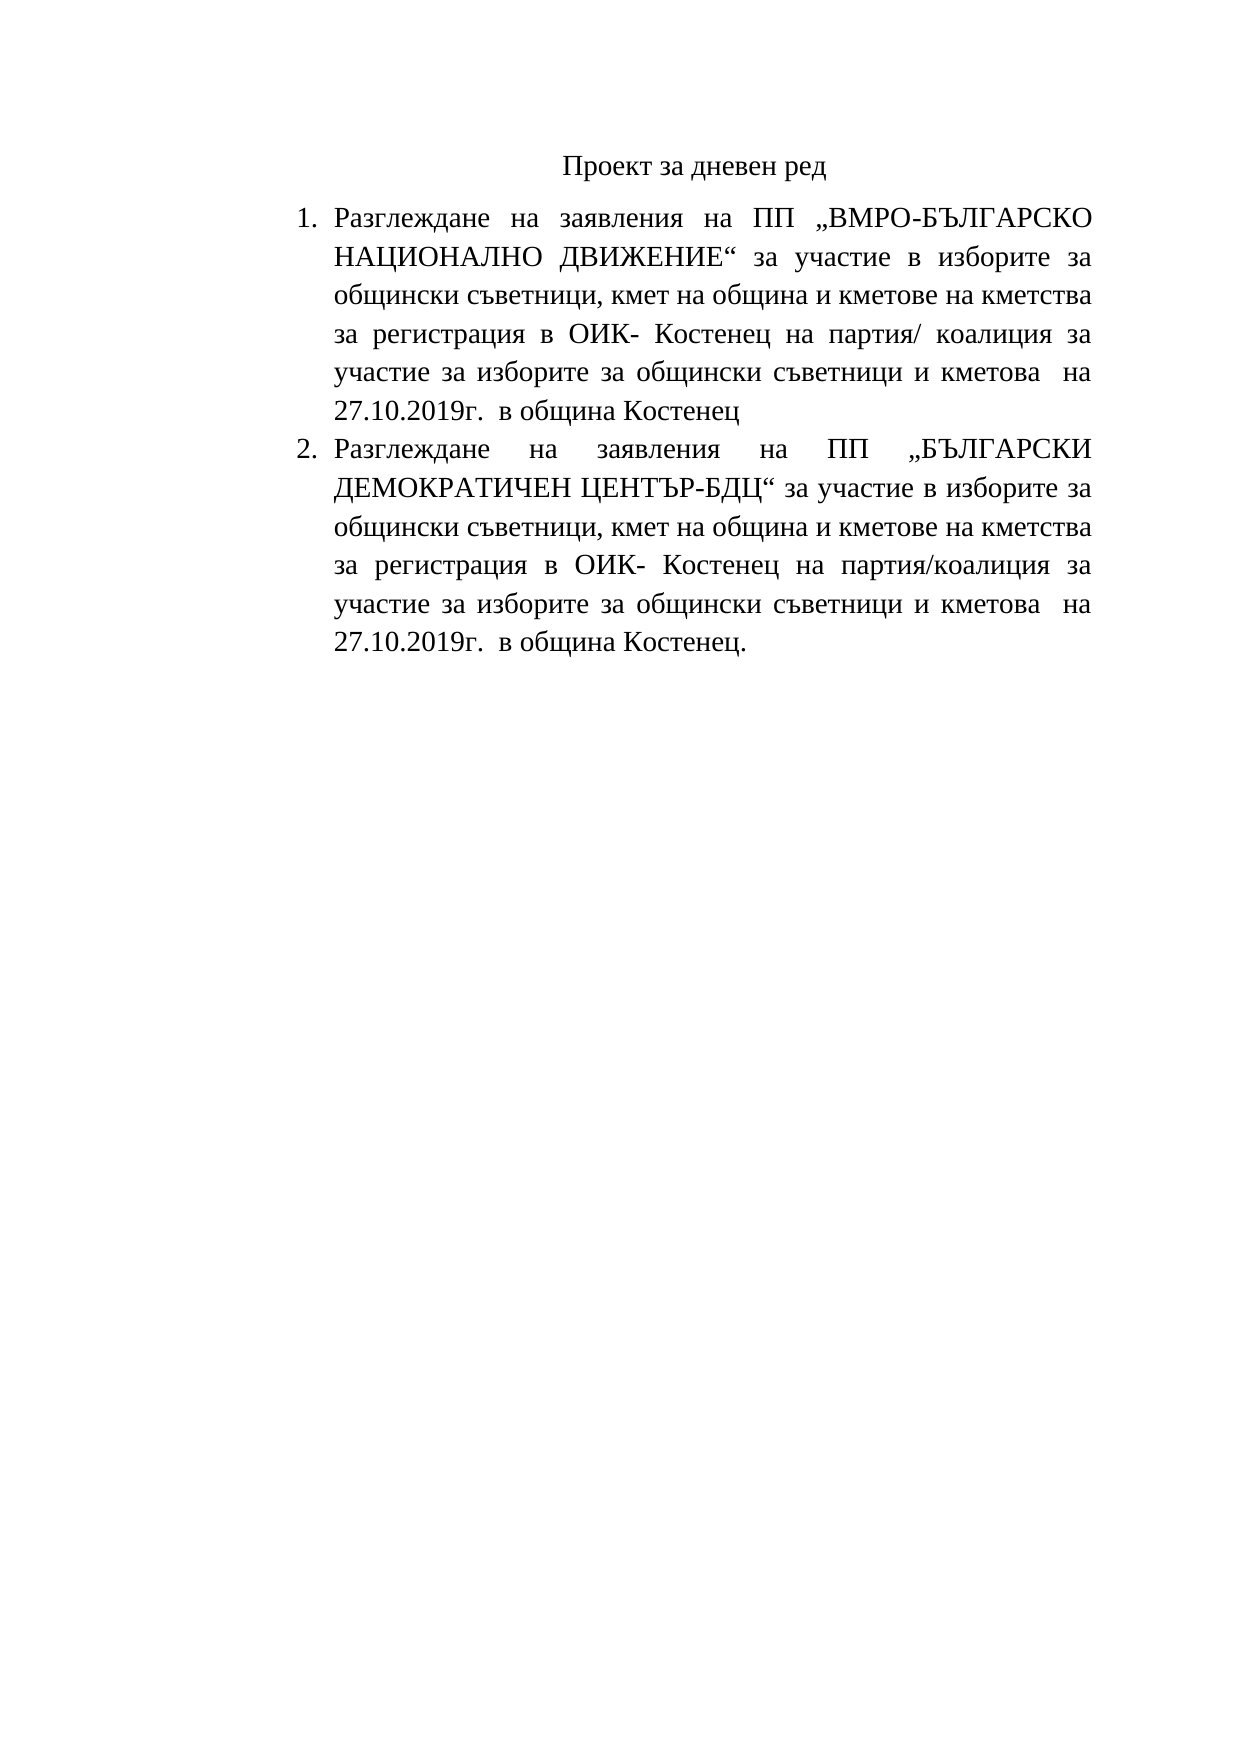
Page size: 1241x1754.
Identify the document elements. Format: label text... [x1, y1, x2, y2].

list Разглеждане на заявления на ПП „ВМРО-БЪЛГАРСКО НАЦИОНАЛНО ДВИЖЕНИЕ“ за участие в изборите за общински съветници, кмет на община и кметове на кметства за регистрация в ОИК- Костенец на партия/ коалиция за участие за изборите за общински съветници и кметова на 27.10.2019г. в община Костенец [296, 200, 1093, 427]
text Проект за дневен ред [296, 148, 1093, 181]
list Разглеждане на заявления на ПП „БЪЛГАРСКИ ДЕМОКРАТИЧЕН ЦЕНТЪР-БДЦ“ за участие в изборите за общински съветници, кмет на община и кметове на кметства за регистрация в ОИК- Костенец на партия/коалиция за участие за изборите за общински съветници и кметова на 27.10.2019г. в община Костенец. [296, 432, 1093, 658]
